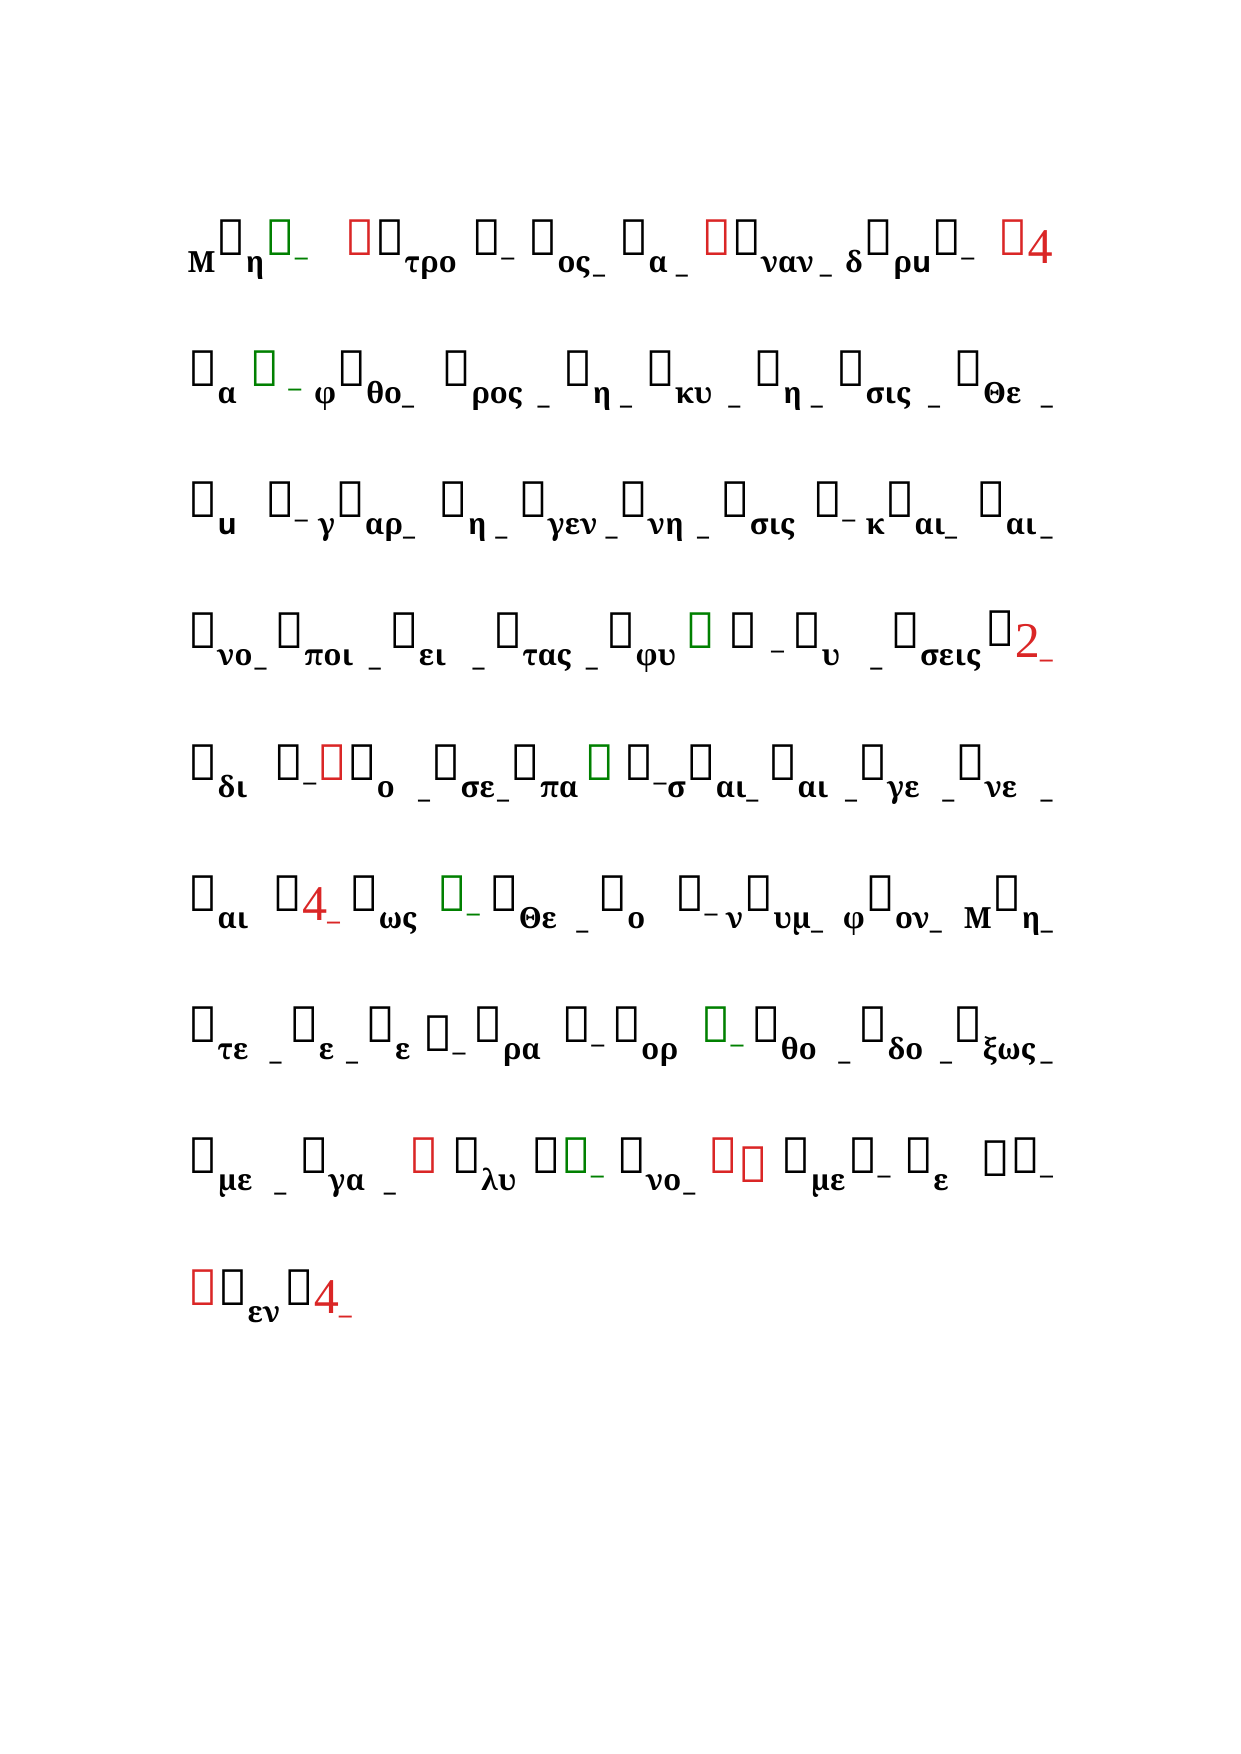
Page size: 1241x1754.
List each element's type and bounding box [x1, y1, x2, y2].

text [187, 150, 1053, 1331]
